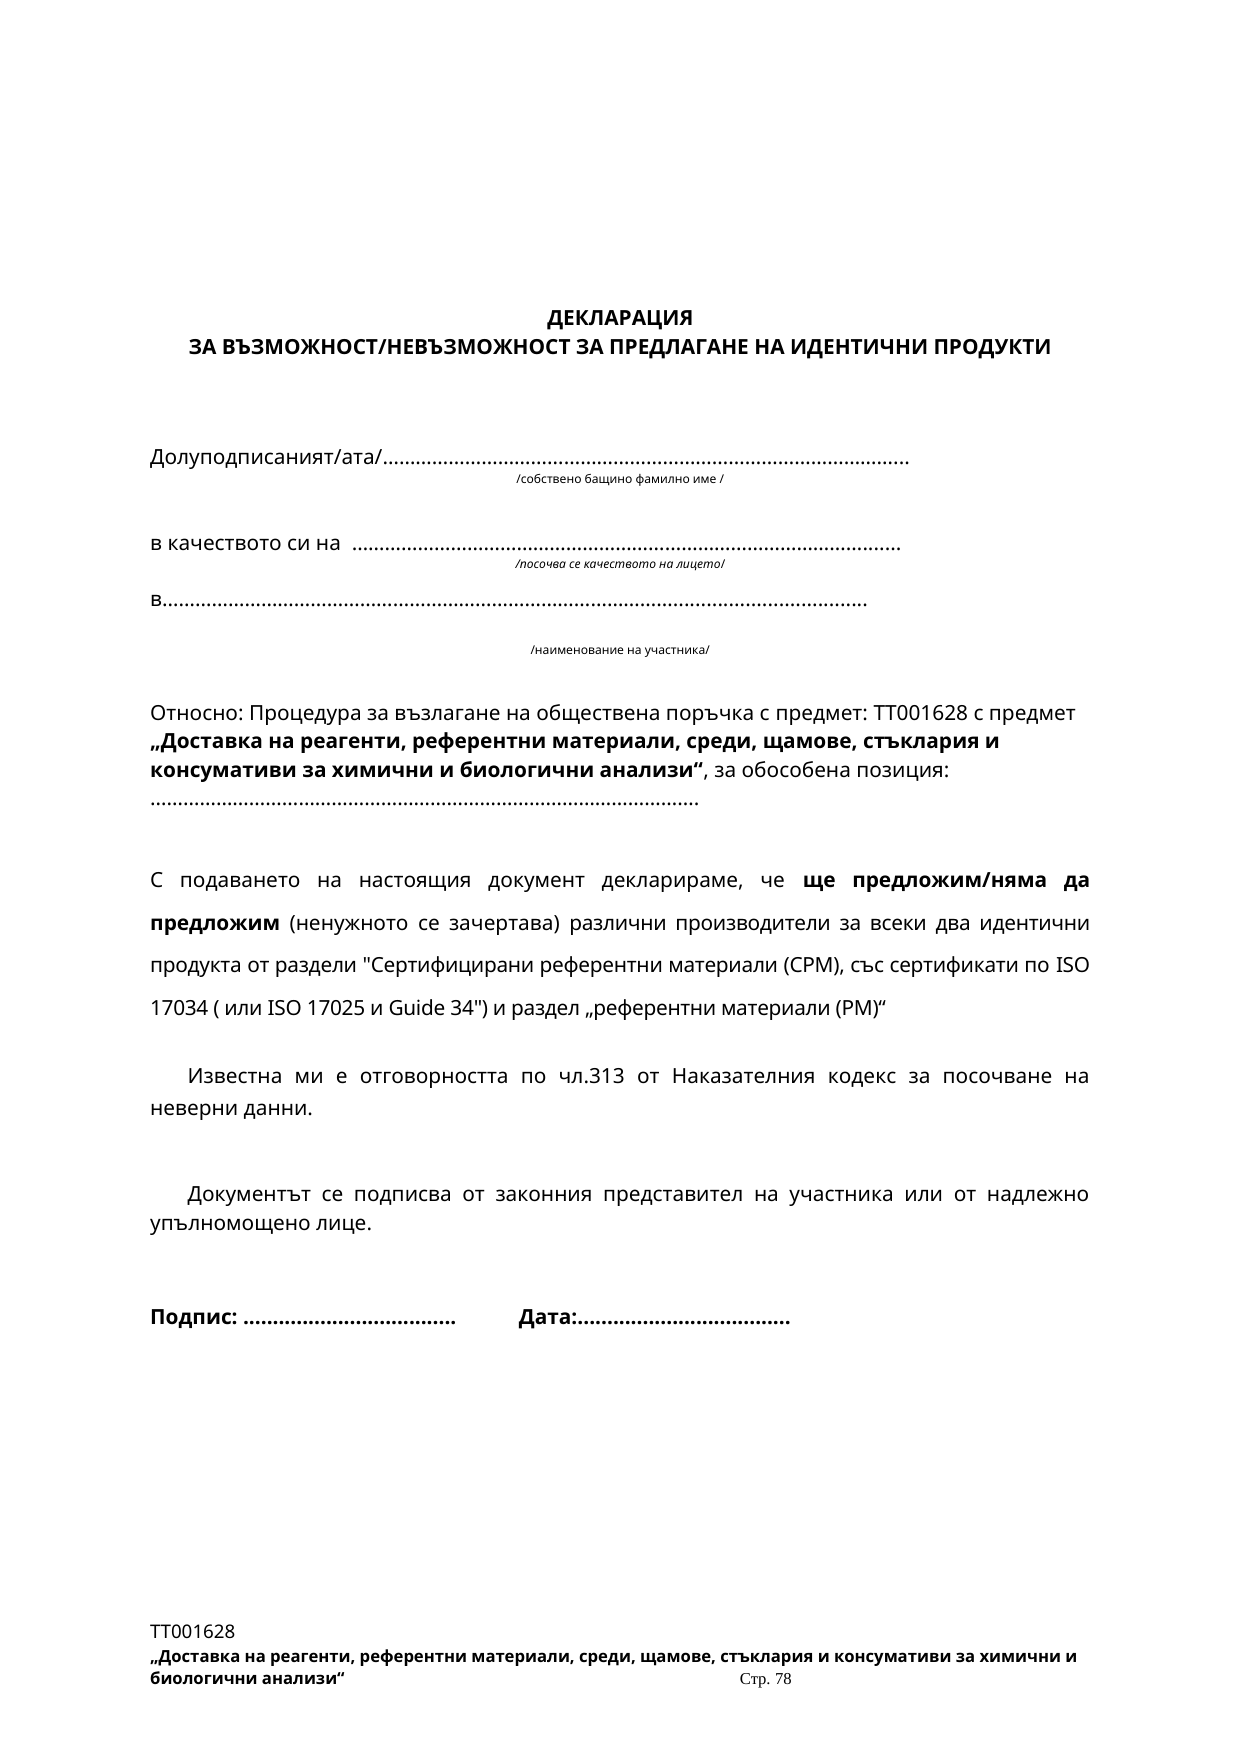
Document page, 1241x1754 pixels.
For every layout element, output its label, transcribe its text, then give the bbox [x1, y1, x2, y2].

text С подаването на настоящия документ декларираме, че ще предложим/няма да предложим (ненужното се зачертава) различни производители за всеки два идентични продукта от раздели "Сертифицирани референтни материали (СРМ), със сертификати по ISO 17034 ( или ISO 17025 и Guide 34") и раздел „референтни материали (РМ)“ [150, 865, 1090, 1022]
text /посочва се качеството на лицето/ [150, 556, 1090, 584]
text Долуподписаният/ата/…………………………………………………………………………………... [150, 442, 1090, 471]
text /наименование на участника/ [150, 641, 1090, 670]
text Подпис: .................................... Дата:.................................... [150, 1302, 1090, 1331]
text Известна ми е отговорността по чл.313 от Наказателния кодекс за посочване на неверни данни. [150, 1061, 1090, 1122]
text ЗА ВЪЗМОЖНОСТ/НЕВЪЗМОЖНОСТ ЗА ПРЕДЛАГАНЕ НА ИДЕНТИЧНИ ПРОДУКТИ [150, 332, 1090, 360]
text в…………………………………………………………………………………................................... [150, 584, 1090, 641]
text Документът се подписва от законния представител на участника или от надлежно упълномощено лице. [150, 1179, 1090, 1236]
text ДЕКЛАРАЦИЯ [150, 303, 1090, 332]
text /собствено бащино фамилно име / [150, 471, 1090, 499]
text в качеството си на …………………………………………………………………………………....... [150, 528, 1090, 556]
text Относно: Процедура за възлагане на обществена поръчка с предмет: ТТ001628 с предмет „Доставка на реагенти, референтни материали, среди, щамове, стъклария и консумативи за химични и биологични анализи“, за обособена позиция: ………………………………………………………………………………………. [150, 698, 1090, 812]
